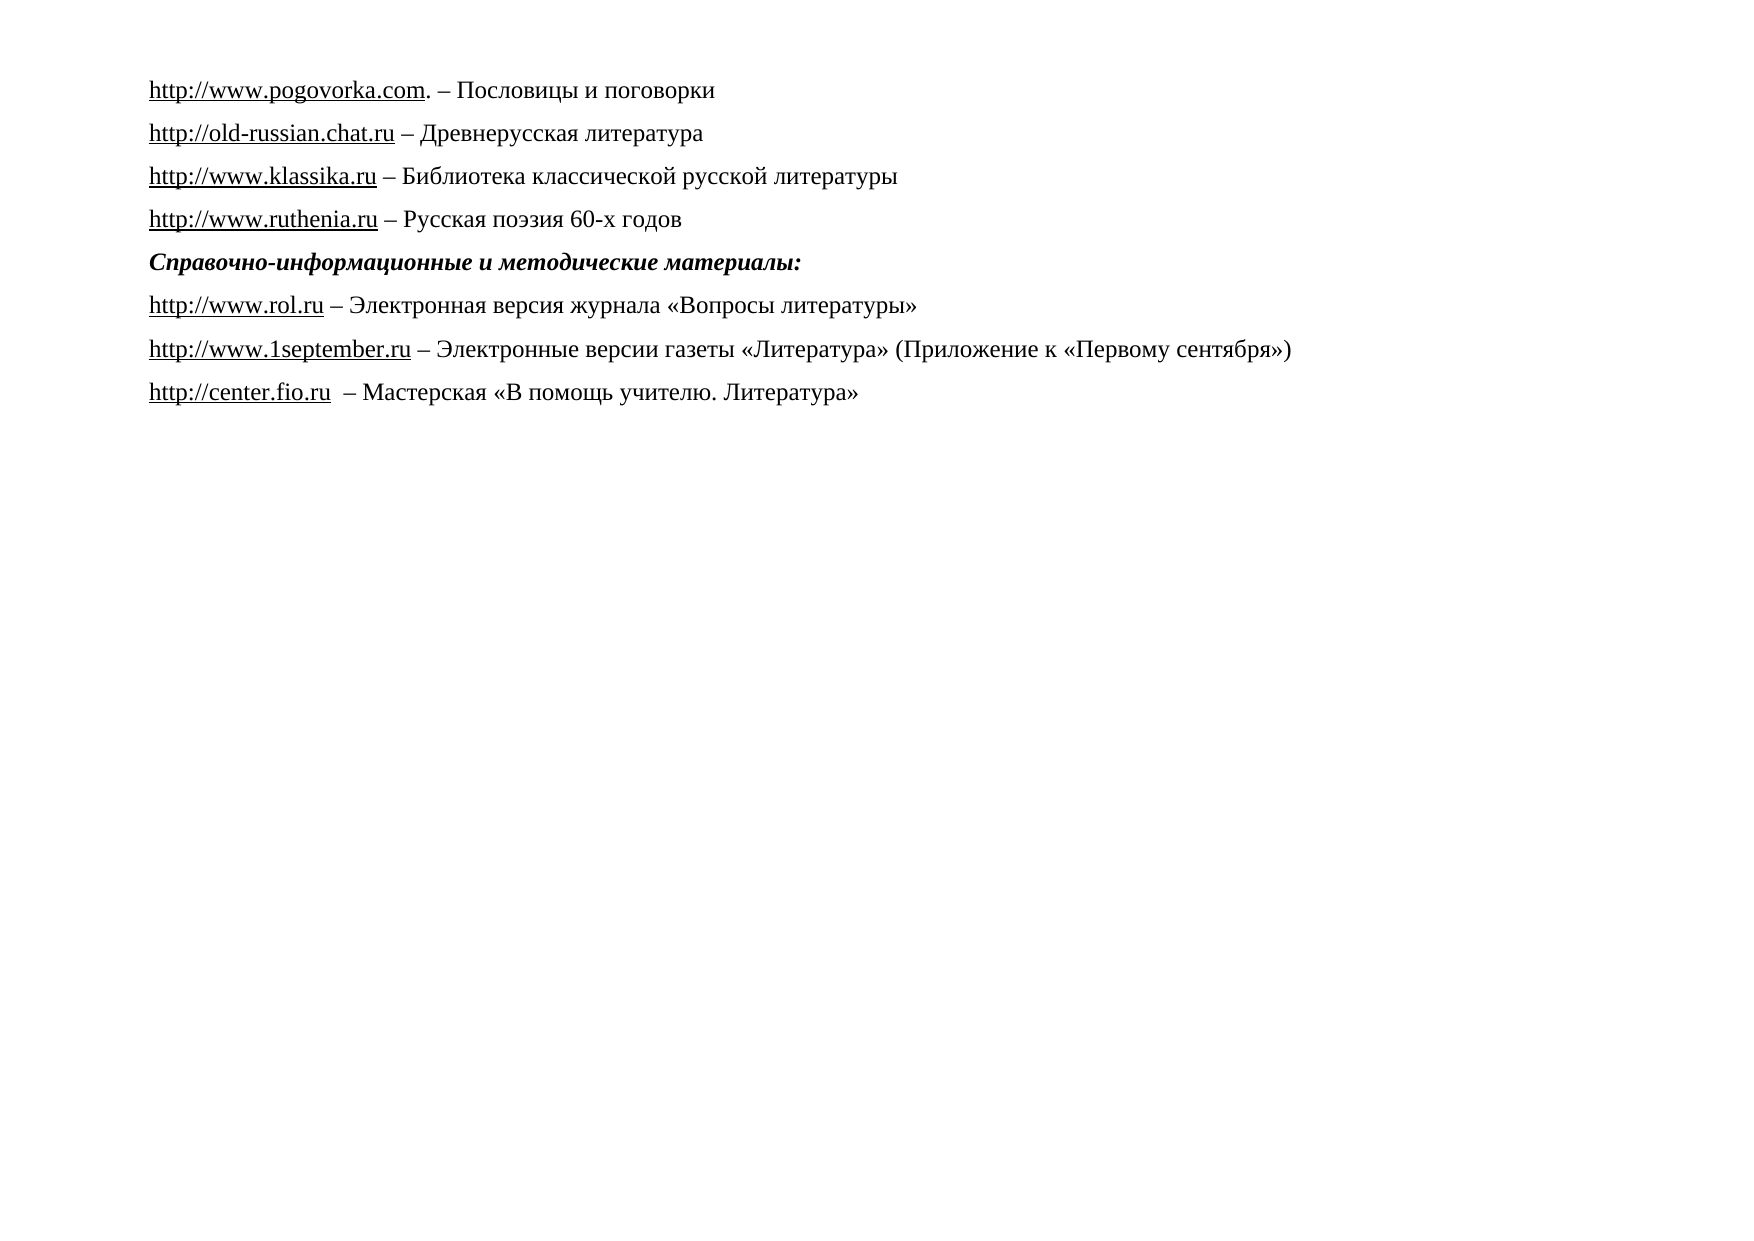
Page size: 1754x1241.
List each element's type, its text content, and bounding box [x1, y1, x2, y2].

text http://www.ruthenia.ru – Русская поэзия 60-х годов [75, 204, 1679, 233]
text http://old-russian.chat.ru – Древнерусская литература [75, 118, 1679, 147]
text Справочно-информационные и методические материалы: [75, 247, 1679, 276]
text http://www.rol.ru – Электронная версия журнала «Вопросы литературы» [75, 291, 1679, 319]
text http://www.klassika.ru – Библиотека классической русской литературы [75, 161, 1679, 190]
text http://www.1september.ru – Электронные версии газеты «Литература» (Приложение к «Первому сентября») [75, 334, 1679, 362]
text http://www.pogovorka.com. – Пословицы и поговорки [75, 75, 1679, 104]
text http://center.fio.ru – Мастерская «В помощь учителю. Литература» [75, 377, 1679, 406]
